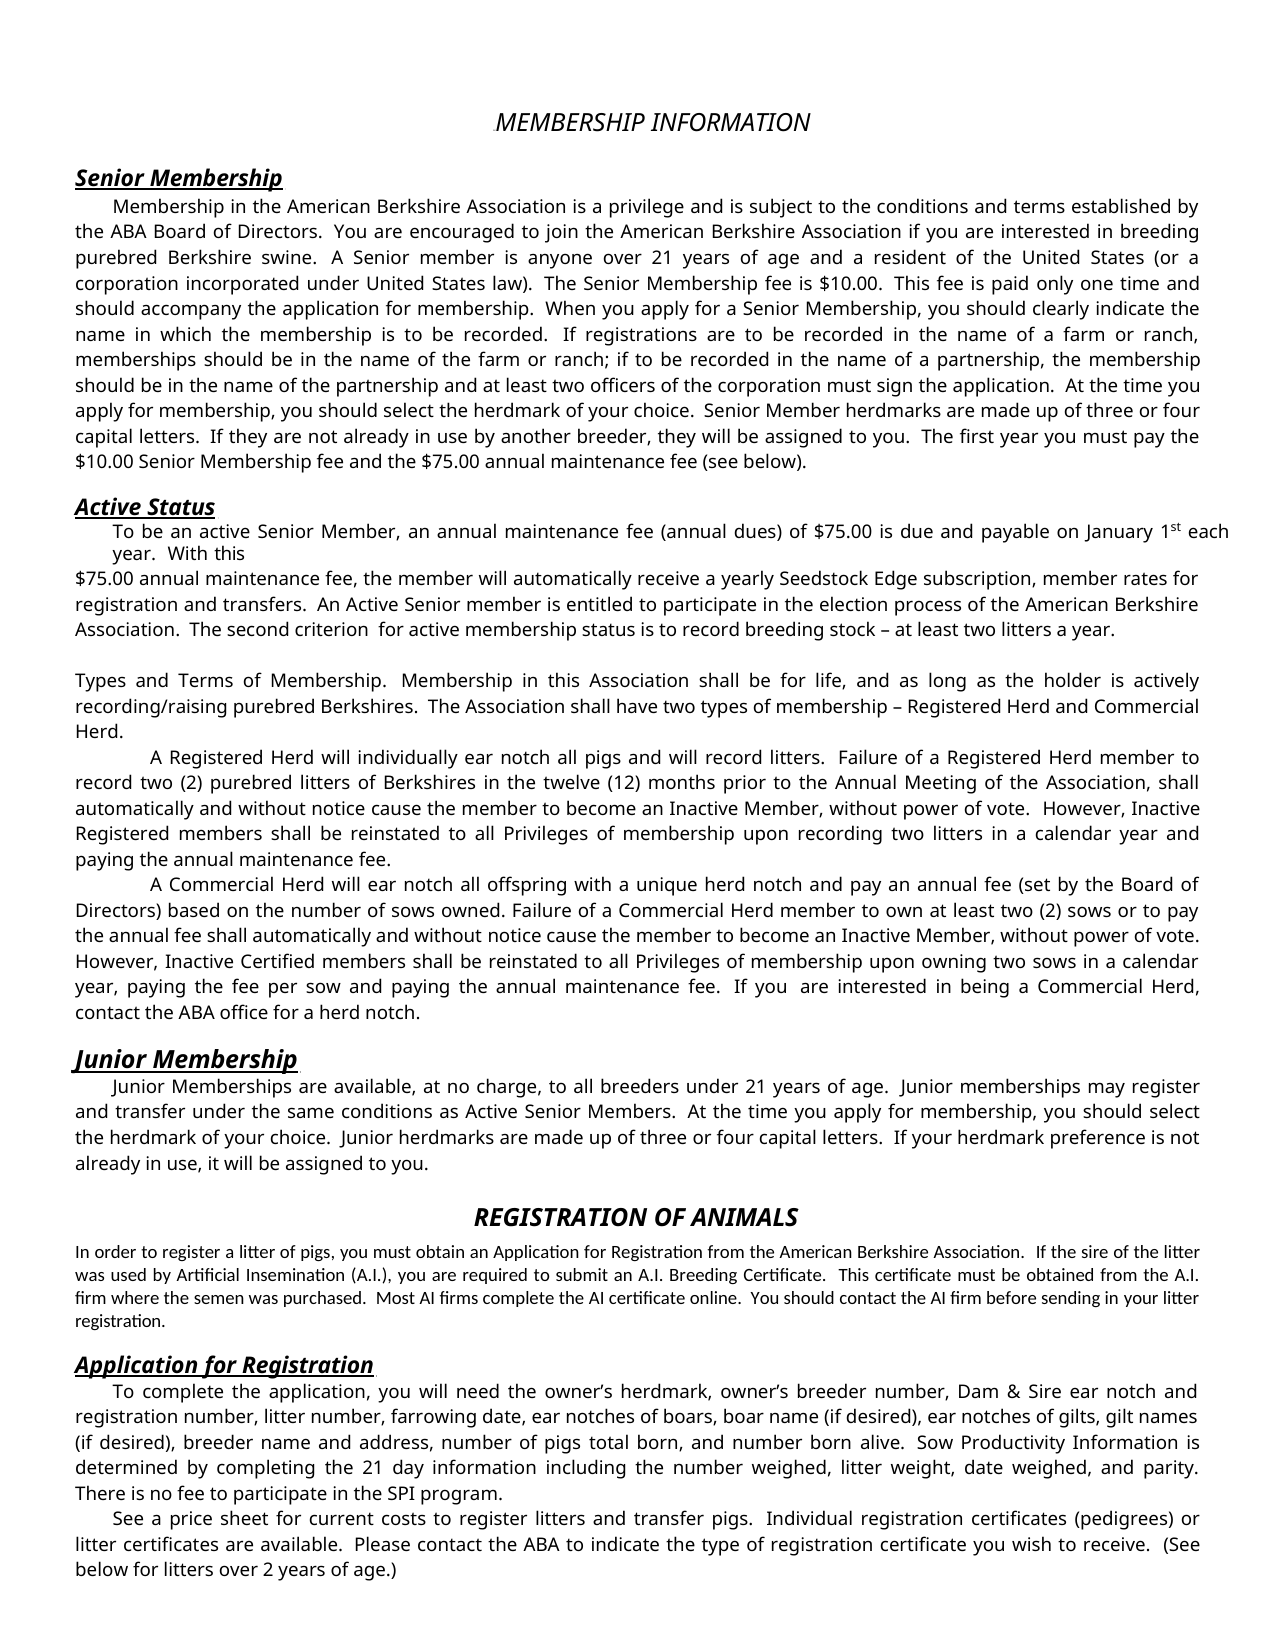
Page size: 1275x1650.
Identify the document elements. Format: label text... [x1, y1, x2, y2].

text In order to register a litter of pigs, you must obtain an Application for Registration from the American Berkshire Association. If the sire of the litter was used by Artificial Insemination (A.I.), you are required to submit an A.I. Breeding Certificate. This certificate must be obtained from the A.I. firm where the semen was purchased. Most AI firms complete the AI certificate online. You should contact the AI firm before sending in your litter registration. [75, 1241, 1200, 1332]
text A Commercial Herd will ear notch all offspring with a unique herd notch and pay an annual fee (set by the Board of Directors) based on the number of sows owned. Failure of a Commercial Herd member to own at least two (2) sows or to pay the annual fee shall automatically and without notice cause the member to become an Inactive Member, without power of vote. However, Inactive Certified members shall be reinstated to all Privileges of membership upon owning two sows in a calendar year, paying the fee per sow and paying the annual maintenance fee. If you are interested in being a Commercial Herd, contact the ABA office for a herd notch. [75, 872, 1200, 1025]
text Junior Memberships are available, at no charge, to all breeders under 21 years of age. Junior memberships may register and transfer under the same conditions as Active Senior Members. At the time you apply for membership, you should select the herdmark of your choice. Junior herdmarks are made up of three or four capital letters. If your herdmark preference is not already in use, it will be assigned to you. [75, 1073, 1200, 1175]
text Types and Terms of Membership. Membership in this Association shall be for life, and as long as the holder is actively recording/raising purebred Berkshires. The Association shall have two types of membership – Registered Herd and Commercial Herd. [75, 667, 1200, 744]
subtitle REGISTRATION OF ANIMALS [298, 1200, 977, 1234]
subtitle Application for Registration [75, 1355, 212, 1375]
text See a price sheet for current costs to register litters and transfer pigs. Individual registration certificates (pedigrees) or litter certificates are available. Please contact the ABA to indicate the type of registration certificate you wish to receive. (See below for litters over 2 years of age.) [75, 1506, 1200, 1582]
subtitle Active Status [75, 497, 1231, 520]
subtitle 3BMEMBERSHIP INFORMATION [75, 105, 1231, 139]
subtitle Junior Membership [79, 1050, 1231, 1073]
text To complete the application, you will need the owner’s herdmark, owner’s breeder number, Dam & Sire ear notch and registration number, litter number, farrowing date, ear notches of boars, boar name (if desired), ear notches of gilts, gilt names (if desired), breeder name and address, number of pigs total born, and number born alive. Sow Productivity Information is determined by completing the 21 day information including the number weighed, litter weight, date weighed, and parity. There is no fee to participate in the SPI program. [75, 1378, 1200, 1506]
text To be an active Senior Member, an annual maintenance fee (annual dues) of $75.00 is due and payable on January 1st each year. With this [112, 520, 1231, 565]
subtitle Application for Registration [208, 1355, 1231, 1378]
text $75.00 annual maintenance fee, the member will automatically receive a yearly Seedstock Edge subscription, member rates for registration and transfers. An Active Senior member is entitled to participate in the election process of the American Berkshire Association. The second criterion for active membership status is to record breeding stock – at least two litters a year. [75, 566, 1200, 642]
subtitle Senior Membership [75, 162, 1231, 193]
text Membership in the American Berkshire Association is a privilege and is subject to the conditions and terms established by the ABA Board of Directors. You are encouraged to join the American Berkshire Association if you are interested in breeding purebred Berkshire swine. A Senior member is anyone over 21 years of age and a resident of the United States (or a corporation incorporated under United States law). The Senior Membership fee is $10.00. This fee is paid only one time and should accompany the application for membership. When you apply for a Senior Membership, you should clearly indicate the name in which the membership is to be recorded. If registrations are to be recorded in the name of a farm or ranch, memberships should be in the name of the farm or ranch; if to be recorded in the name of a partnership, the membership should be in the name of the partnership and at least two officers of the corporation must sign the application. At the time you apply for membership, you should select the herdmark of your choice. Senior Member herdmarks are made up of three or four capital letters. If they are not already in use by another breeder, they will be assigned to you. The first year you must pay the $10.00 Senior Membership fee and the $75.00 annual maintenance fee (see below). [75, 193, 1201, 474]
text A Registered Herd will individually ear notch all pigs and will record litters. Failure of a Registered Herd member to record two (2) purebred litters of Berkshires in the twelve (12) months prior to the Annual Meeting of the Association, shall automatically and without notice cause the member to become an Inactive Member, without power of vote. However, Inactive Registered members shall be reinstated to all Privileges of membership upon recording two litters in a calendar year and paying the annual maintenance fee. [75, 744, 1200, 872]
